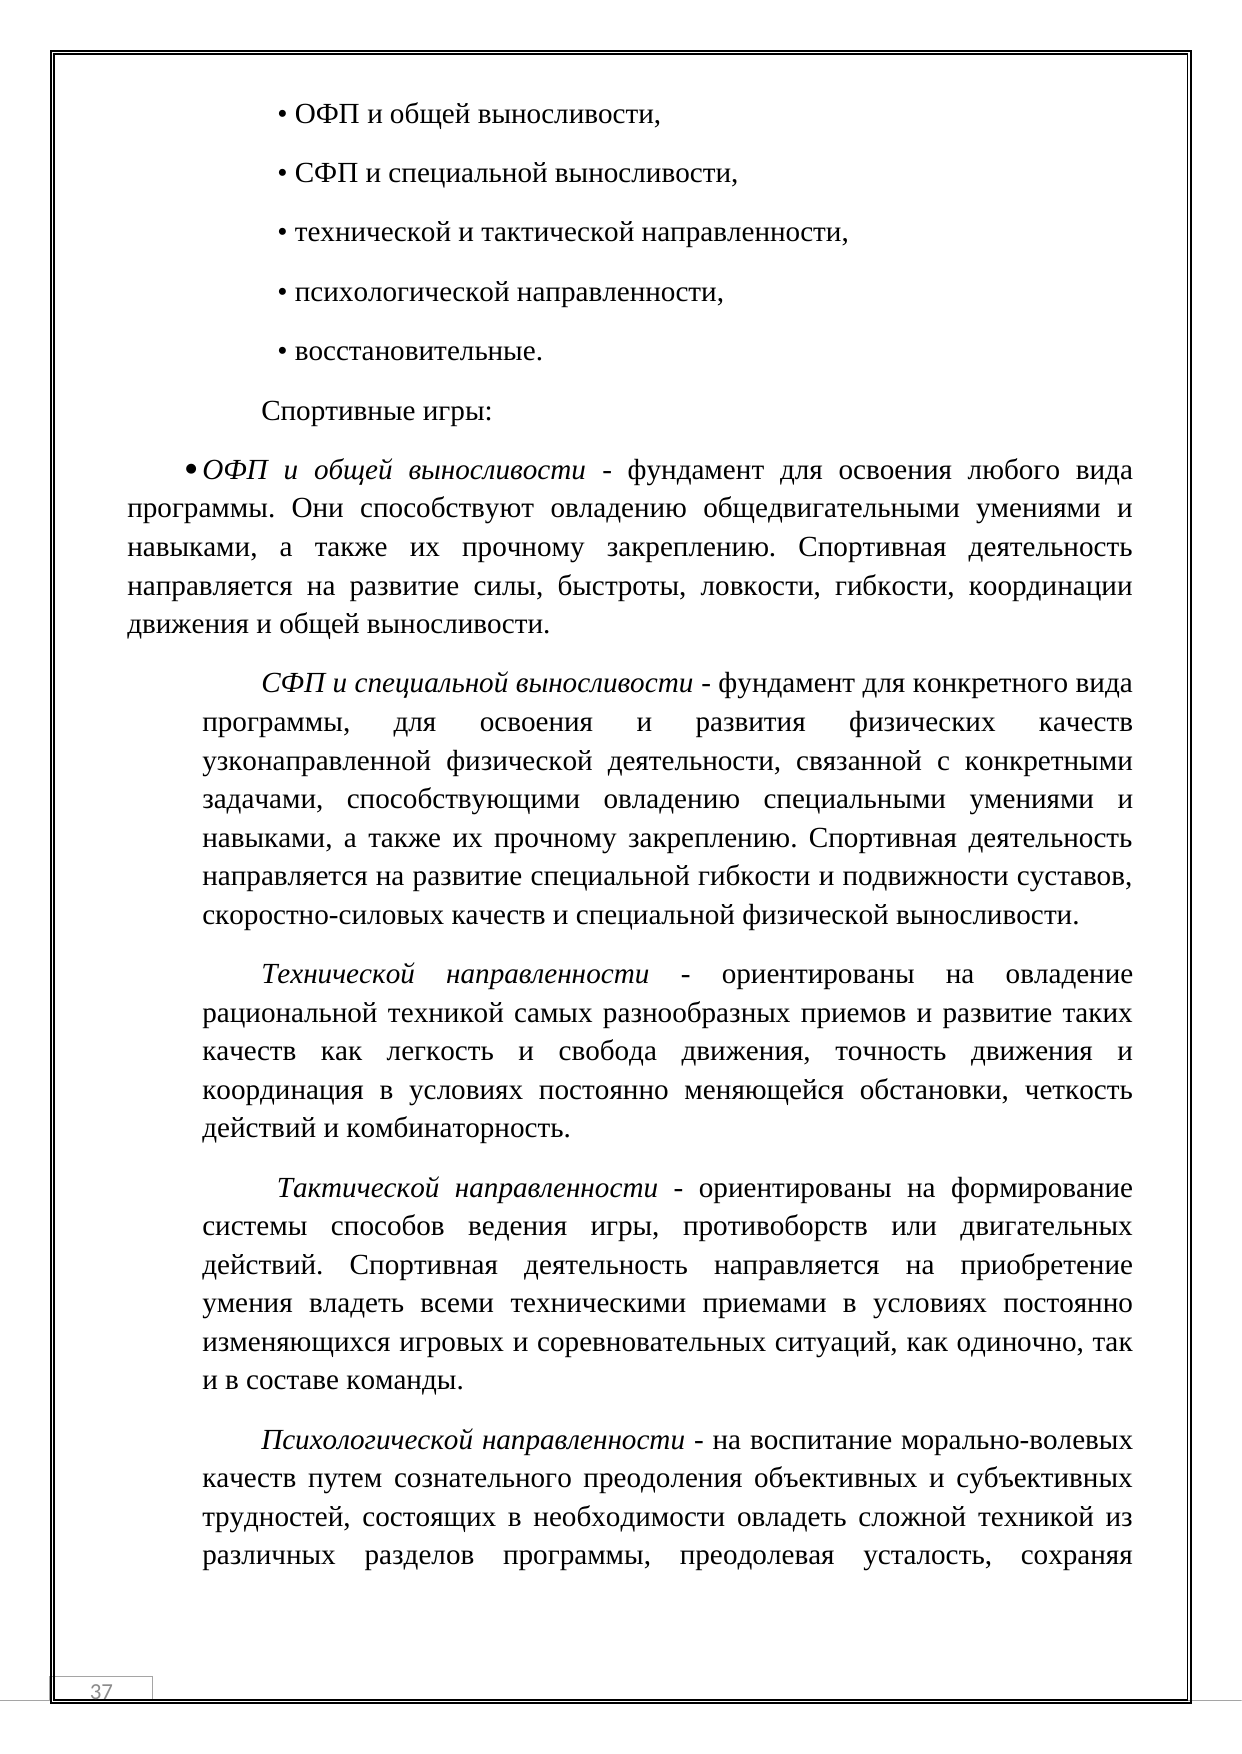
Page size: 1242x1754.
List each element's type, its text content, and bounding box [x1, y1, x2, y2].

text • СФП и специальной выносливости, [202, 155, 1133, 189]
text • ОФП и общей выносливости, [202, 96, 1133, 129]
list ОФП и общей выносливости - фундамент для освоения любого вида программы. Они способствуют овладению общедвигательными умениями и навыками, а также их прочному закреплению. Спортивная деятельность направляется на развитие силы, быстроты, ловкости, гибкости, координации движения и общей выносливости. [127, 452, 1133, 640]
text Тактической направленности - ориентированы на формирование системы способов ведения игры, противоборств или двигательных действий. Спортивная деятельность направляется на приобретение умения владеть всеми техническими приемами в условиях постоянно изменяющихся игровых и соревновательных ситуаций, как одиночно, так и в составе команды. [202, 1170, 1133, 1396]
text СФП и специальной выносливости - фундамент для конкретного вида программы, для освоения и развития физических качеств узконаправленной физической деятельности, связанной с конкретными задачами, способствующими овладению специальными умениями и навыками, а также их прочному закреплению. Спортивная деятельность направляется на развитие специальной гибкости и подвижности суставов, скоростно-силовых качеств и специальной физической выносливости. [202, 666, 1133, 930]
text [202, 1422, 1133, 1571]
text Спортивные игры: [202, 393, 1133, 426]
text • психологической направленности, [202, 274, 1133, 307]
text • восстановительные. [202, 333, 1133, 367]
text • технической и тактической направленности, [202, 214, 1133, 248]
text Технической направленности - ориентированы на овладение рациональной техникой самых разнообразных приемов и развитие таких качеств как легкость и свобода движения, точность движения и координация в условиях постоянно меняющейся обстановки, четкость действий и комбинаторность. [202, 956, 1133, 1144]
